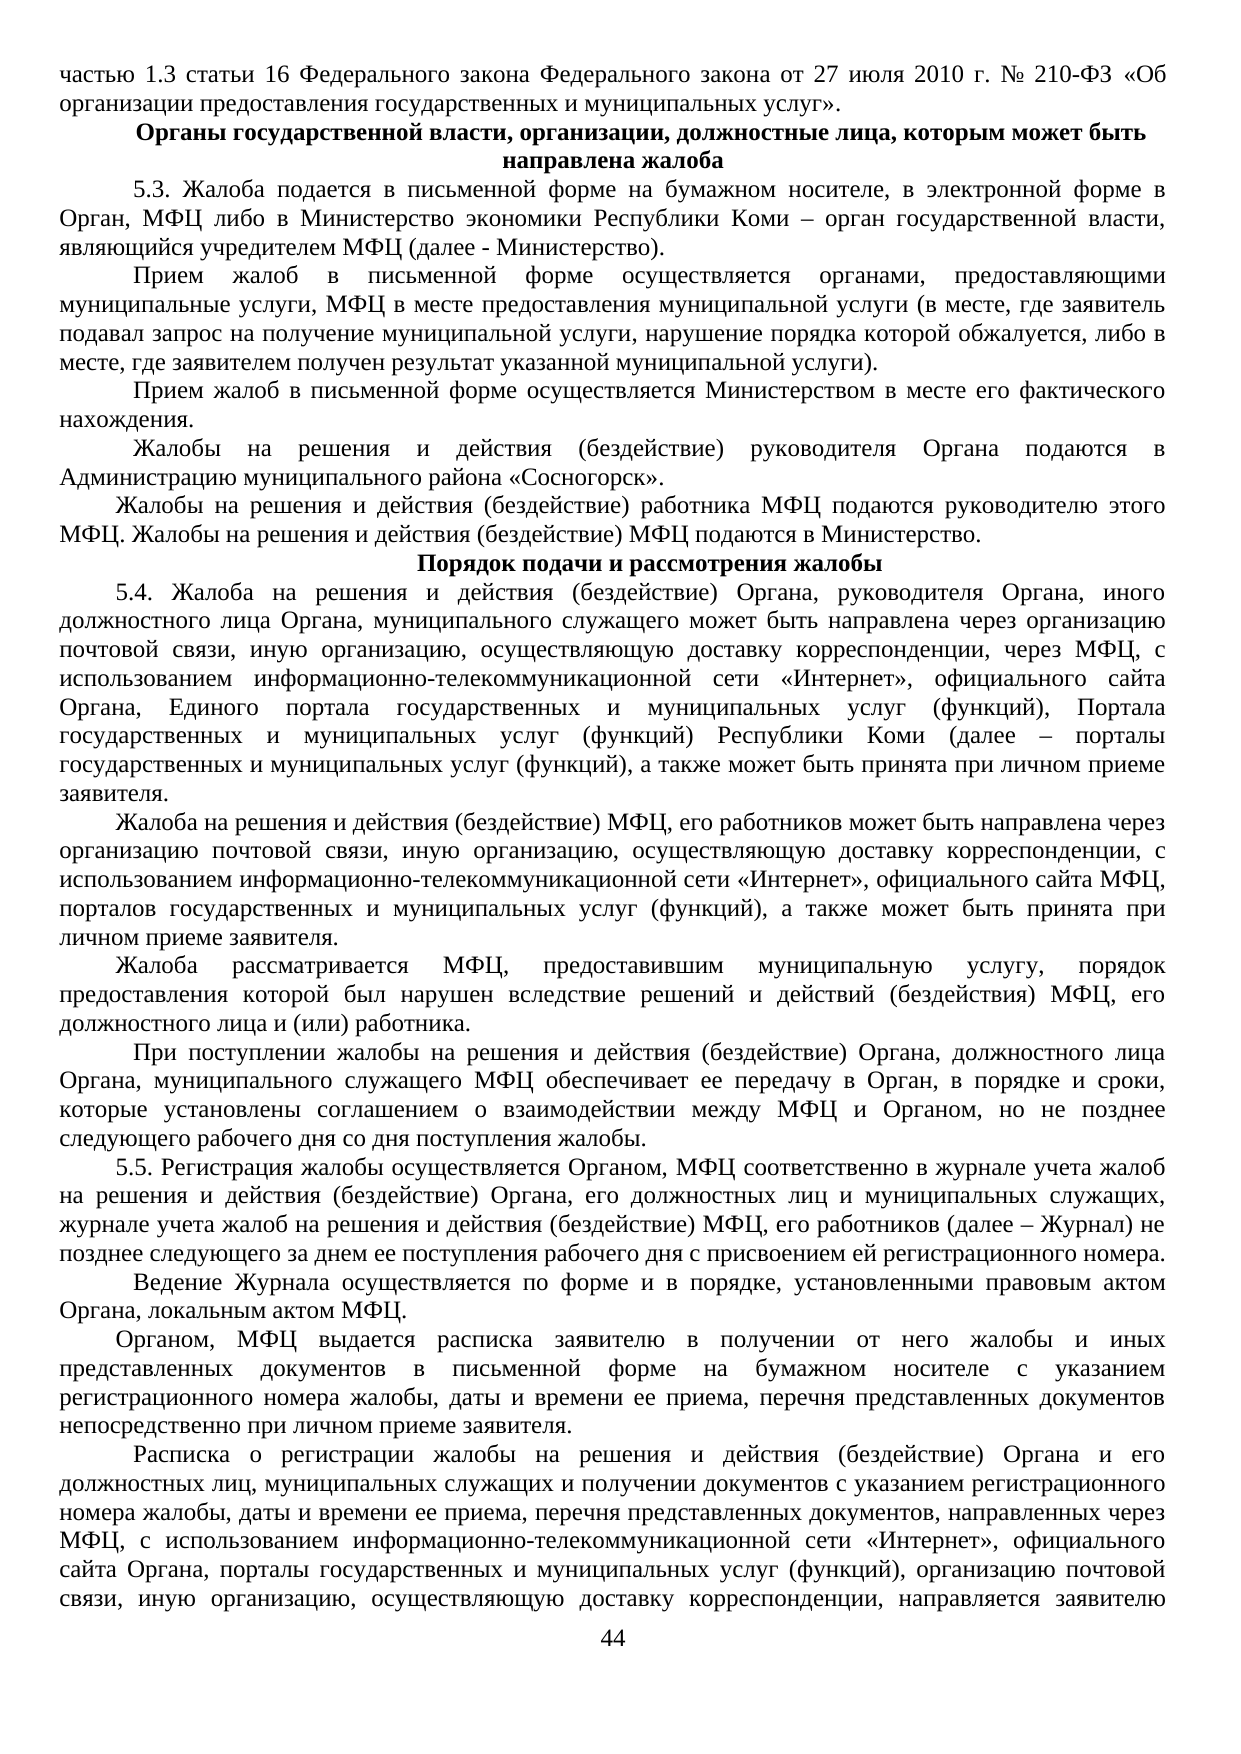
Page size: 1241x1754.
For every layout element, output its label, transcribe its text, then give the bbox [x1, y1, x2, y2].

text Порядок подачи и рассмотрения жалобы [59, 548, 1167, 577]
text Прием жалоб в письменной форме осуществляется Министерством в месте его фактического нахождения. [59, 375, 1167, 433]
text При поступлении жалобы на решения и действия (бездействие) Органа, должностного лица Органа, муниципального служащего МФЦ обеспечивает ее передачу в Орган, в порядке и сроки, которые установлены соглашением о взаимодействии между МФЦ и Органом, но не позднее следующего рабочего дня со дня поступления жалобы. [59, 1037, 1167, 1152]
text Прием жалоб в письменной форме осуществляется органами, предоставляющими муниципальные услуги, МФЦ в месте предоставления муниципальной услуги (в месте, где заявитель подавал запрос на получение муниципальной услуги, нарушение порядка которой обжалуется, либо в месте, где заявителем получен результат указанной муниципальной услуги). [59, 260, 1167, 375]
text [59, 59, 1167, 117]
text Жалобы на решения и действия (бездействие) работника МФЦ подаются руководителю этого МФЦ. Жалобы на решения и действия (бездействие) МФЦ подаются в Министерство. [59, 490, 1167, 548]
text Жалобы на решения и действия (бездействие) руководителя Органа подаются в Администрацию муниципального района «Сосногорск». [59, 433, 1167, 490]
text 5.4. Жалоба на решения и действия (бездействие) Органа, руководителя Органа, иного должностного лица Органа, муниципального служащего может быть направлена через организацию почтовой связи, иную организацию, осуществляющую доставку корреспонденции, через МФЦ, с использованием информационно-телекоммуникационной сети «Интернет», официального сайта Органа, Единого портала государственных и муниципальных услуг (функций), Портала государственных и муниципальных услуг (функций) Республики Коми (далее – порталы государственных и муниципальных услуг (функций), а также может быть принята при личном приеме заявителя. [59, 577, 1167, 807]
text Органом, МФЦ выдается расписка заявителю в получении от него жалобы и иных представленных документов в письменной форме на бумажном носителе с указанием регистрационного номера жалобы, даты и времени ее приема, перечня представленных документов непосредственно при личном приеме заявителя. [59, 1324, 1167, 1439]
text Ведение Журнала осуществляется по форме и в порядке, установленными правовым актом Органа, локальным актом МФЦ. [59, 1267, 1167, 1324]
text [59, 1439, 1167, 1612]
text 5.3. Жалоба подается в письменной форме на бумажном носителе, в электронной форме в Орган, МФЦ либо в Министерство экономики Республики Коми – орган государственной власти, являющийся учредителем МФЦ (далее - Министерство). [59, 174, 1167, 260]
text Жалоба на решения и действия (бездействие) МФЦ, его работников может быть направлена через организацию почтовой связи, иную организацию, осуществляющую доставку корреспонденции, с использованием информационно-телекоммуникационной сети «Интернет», официального сайта МФЦ, порталов государственных и муниципальных услуг (функций), а также может быть принята при личном приеме заявителя. [59, 807, 1167, 950]
text Жалоба рассматривается МФЦ, предоставившим муниципальную услугу, порядок предоставления которой был нарушен вследствие решений и действий (бездействия) МФЦ, его должностного лица и (или) работника. [59, 950, 1167, 1037]
text 5.5. Регистрация жалобы осуществляется Органом, МФЦ соответственно в журнале учета жалоб на решения и действия (бездействие) Органа, его должностных лиц и муниципальных служащих, журнале учета жалоб на решения и действия (бездействие) МФЦ, его работников (далее – Журнал) не позднее следующего за днем ее поступления рабочего дня с присвоением ей регистрационного номера. [59, 1152, 1167, 1267]
text Органы государственной власти, организации, должностные лица, которым может быть направлена жалоба [59, 117, 1167, 174]
